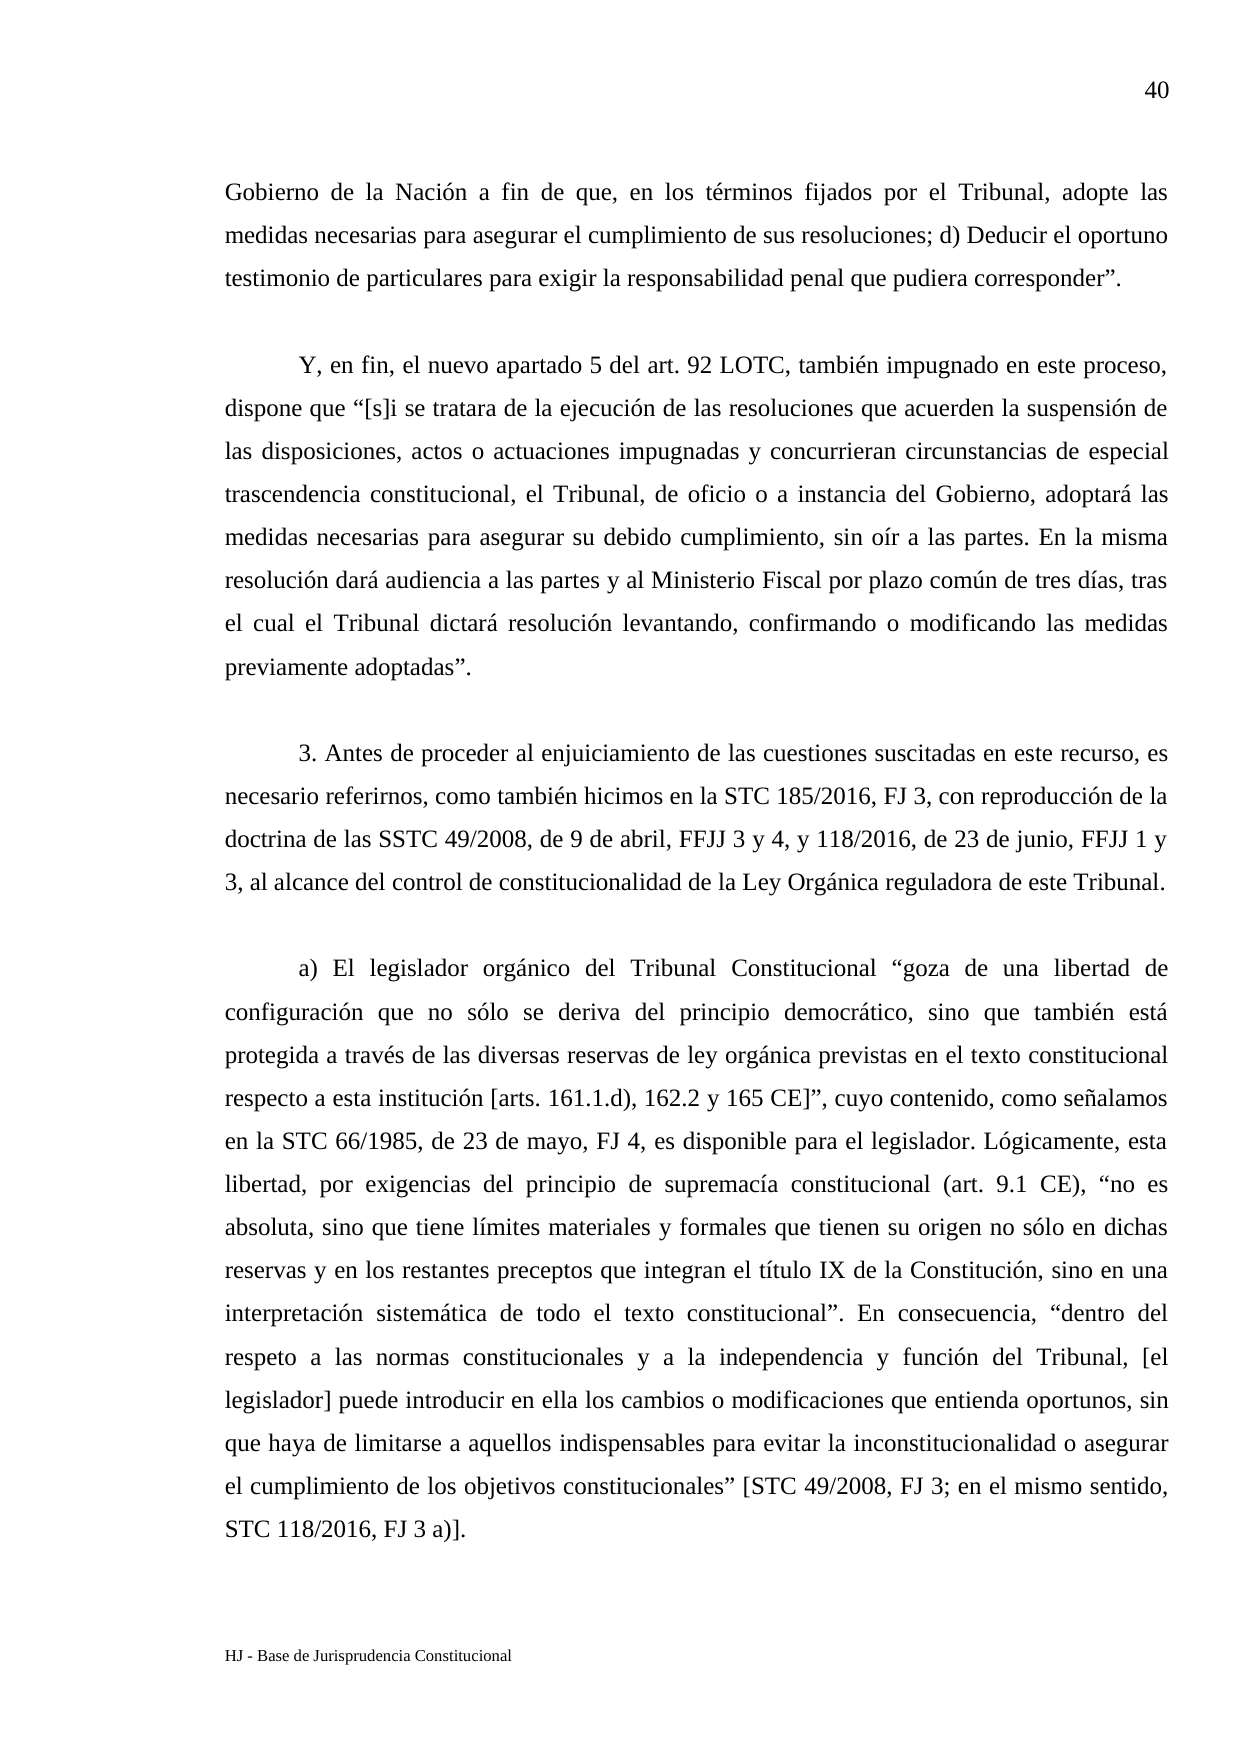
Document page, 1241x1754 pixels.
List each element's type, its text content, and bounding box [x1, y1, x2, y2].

text 3. Antes de proceder al enjuiciamiento de las cuestiones suscitadas en este recurso, es necesario referirnos, como también hicimos en la STC 185/2016, FJ 3, con reproducción de la doctrina de las SSTC 49/2008, de 9 de abril, FFJJ 3 y 4, y 118/2016, de 23 de junio, FFJJ 1 y 3, al alcance del control de constitucionalidad de la Ley Orgánica reguladora de este Tribunal. [224, 738, 1169, 896]
text Y, en fin, el nuevo apartado 5 del art. 92 LOTC, también impugnado en este proceso, dispone que “[s]i se tratara de la ejecución de las resoluciones que acuerden la suspensión de las disposiciones, actos o actuaciones impugnadas y concurrieran circunstancias de especial trascendencia constitucional, el Tribunal, de oficio o a instancia del Gobierno, adoptará las medidas necesarias para asegurar su debido cumplimiento, sin oír a las partes. En la misma resolución dará audiencia a las partes y al Ministerio Fiscal por plazo común de tres días, tras el cual el Tribunal dictará resolución levantando, confirmando o modificando las medidas previamente adoptadas”. [224, 350, 1169, 680]
text a) El legislador orgánico del Tribunal Constitucional “goza de una libertad de configuración que no sólo se deriva del principio democrático, sino que también está protegida a través de las diversas reservas de ley orgánica previstas en el texto constitucional respecto a esta institución [arts. 161.1.d), 162.2 y 165 CE]”, cuyo contenido, como señalamos en la STC 66/1985, de 23 de mayo, FJ 4, es disponible para el legislador. Lógicamente, esta libertad, por exigencias del principio de supremacía constitucional (art. 9.1 CE), “no es absoluta, sino que tiene límites materiales y formales que tienen su origen no sólo en dichas reservas y en los restantes preceptos que integran el título IX de la Constitución, sino en una interpretación sistemática de todo el texto constitucional”. En consecuencia, “dentro del respeto a las normas constitucionales y a la independencia y función del Tribunal, [el legislador] puede introducir en ella los cambios o modificaciones que entienda oportunos, sin que haya de limitarse a aquellos indispensables para evitar la inconstitucionalidad o asegurar el cumplimiento de los objetivos constitucionales” [STC 49/2008, FJ 3; en el mismo sentido, STC 118/2016, FJ 3 a)]. [224, 953, 1169, 1543]
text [224, 177, 1169, 292]
